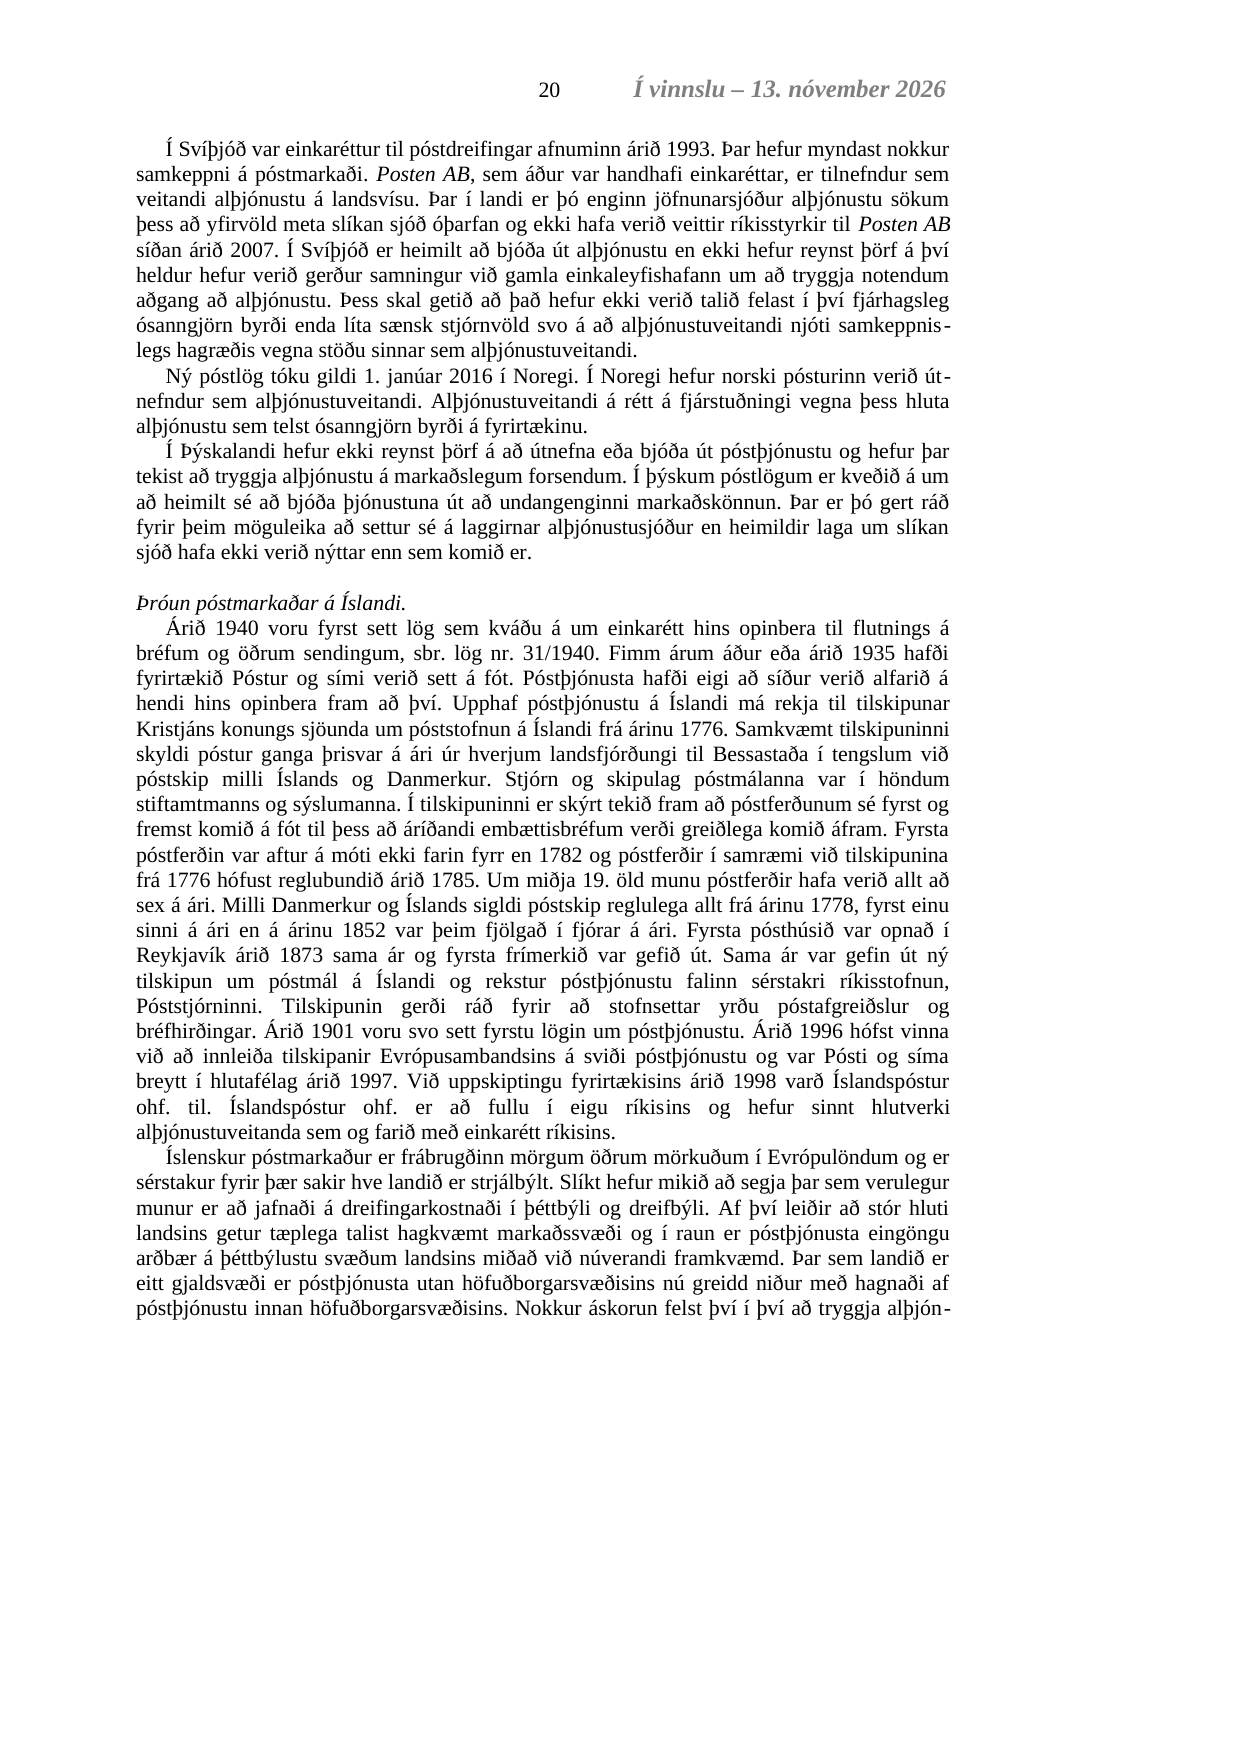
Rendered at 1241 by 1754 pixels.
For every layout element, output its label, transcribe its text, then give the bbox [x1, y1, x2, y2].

text Árið 1940 voru fyrst sett lög sem kváðu á um einkarétt hins opinbera til flutnings á bréfum og öðrum sendingum, sbr. lög nr. 31/1940. Fimm árum áður eða árið 1935 hafði fyrirtækið Póstur og sími verið sett á fót. Póstþjónusta hafði eigi að síður verið alfarið á hendi hins opinbera fram að því. Upphaf póstþjónustu á Íslandi má rekja til tilskipunar Kristjáns konungs sjöunda um póststofnun á Íslandi frá árinu 1776. Samkvæmt tilskipuninni skyldi póstur ganga þrisvar á ári úr hverjum landsfjórðungi til Bessastaða í tengslum við póstskip milli Íslands og Danmerkur. Stjórn og skipulag póstmálanna var í höndum stiftamtmanns og sýslumanna. Í tilskipuninni er skýrt tekið fram að póstferðunum sé fyrst og fremst komið á fót til þess að áríðandi embættisbréfum verði greiðlega komið áfram. Fyrsta póstferðin var aftur á móti ekki farin fyrr en 1782 og póstferðir í samræmi við tilskipunina frá 1776 hófust reglubundið árið 1785. Um miðja 19. öld munu póstferðir hafa verið allt að sex á ári. Milli Danmerkur og Íslands sigldi póstskip reglulega allt frá árinu 1778, fyrst einu sinni á ári en á árinu 1852 var þeim fjölgað í fjórar á ári. Fyrsta pósthúsið var opnað í Reykjavík árið 1873 sama ár og fyrsta frímerkið var gefið út. Sama ár var gefin út ný tilskipun um póstmál á Íslandi og rekstur póstþjónustu falinn sérstakri ríkisstofnun, Póststjórninni. Tilskipunin gerði ráð fyrir að stofnsettar yrðu póstafgreiðslur og bréfhirðingar. Árið 1901 voru svo sett fyrstu lögin um póstþjónustu. Árið 1996 hófst vinna við að innleiða tilskipanir Evrópusambandsins á sviði póstþjónustu og var Pósti og síma breytt í hlutafélag árið 1997. Við uppskiptingu fyrirtækisins árið 1998 varð Íslandspóstur ohf. til. Íslandspóstur ohf. er að fullu í eigu ríkisins og hefur sinnt hlutverki alþjónustuveitanda sem og farið með einkarétt ríkisins. [136, 615, 951, 1144]
text Í Svíþjóð var einkaréttur til póstdreifingar afnuminn árið 1993. Þar hefur myndast nokkur samkeppni á póstmarkaði. Posten AB, sem áður var handhafi einkaréttar, er tilnefndur sem veitandi alþjónustu á landsvísu. Þar í landi er þó enginn jöfnunarsjóður alþjónustu sökum þess að yfirvöld meta slíkan sjóð óþarfan og ekki hafa verið veittir ríkisstyrkir til Posten AB síðan árið 2007. Í Svíþjóð er heimilt að bjóða út alþjónustu en ekki hefur reynst þörf á því heldur hefur verið gerður samningur við gamla einkaleyfishafann um að tryggja notendum aðgang að alþjónustu. Þess skal getið að það hefur ekki verið talið felast í því fjárhagsleg ósanngjörn byrði enda líta sænsk stjórnvöld svo á að alþjónustuveitandi njóti samkeppnislegs hagræðis vegna stöðu sinnar sem alþjónustuveitandi. [136, 136, 951, 363]
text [136, 1144, 951, 1321]
text Þróun póstmarkaðar á Íslandi. [136, 589, 951, 615]
text Í Þýskalandi hefur ekki reynst þörf á að útnefna eða bjóða út póstþjónustu og hefur þar tekist að tryggja alþjónustu á markaðslegum forsendum. Í þýskum póstlögum er kveðið á um að heimilt sé að bjóða þjónustuna út að undangenginni markaðskönnun. Þar er þó gert ráð fyrir þeim möguleika að settur sé á laggirnar alþjónustusjóður en heimildir laga um slíkan sjóð hafa ekki verið nýttar enn sem komið er. [136, 438, 951, 564]
text Ný póstlög tóku gildi 1. janúar 2016 í Noregi. Í Noregi hefur norski pósturinn verið útnefndur sem alþjónustuveitandi. Alþjónustuveitandi á rétt á fjárstuðningi vegna þess hluta alþjónustu sem telst ósanngjörn byrði á fyrirtækinu. [136, 363, 951, 438]
